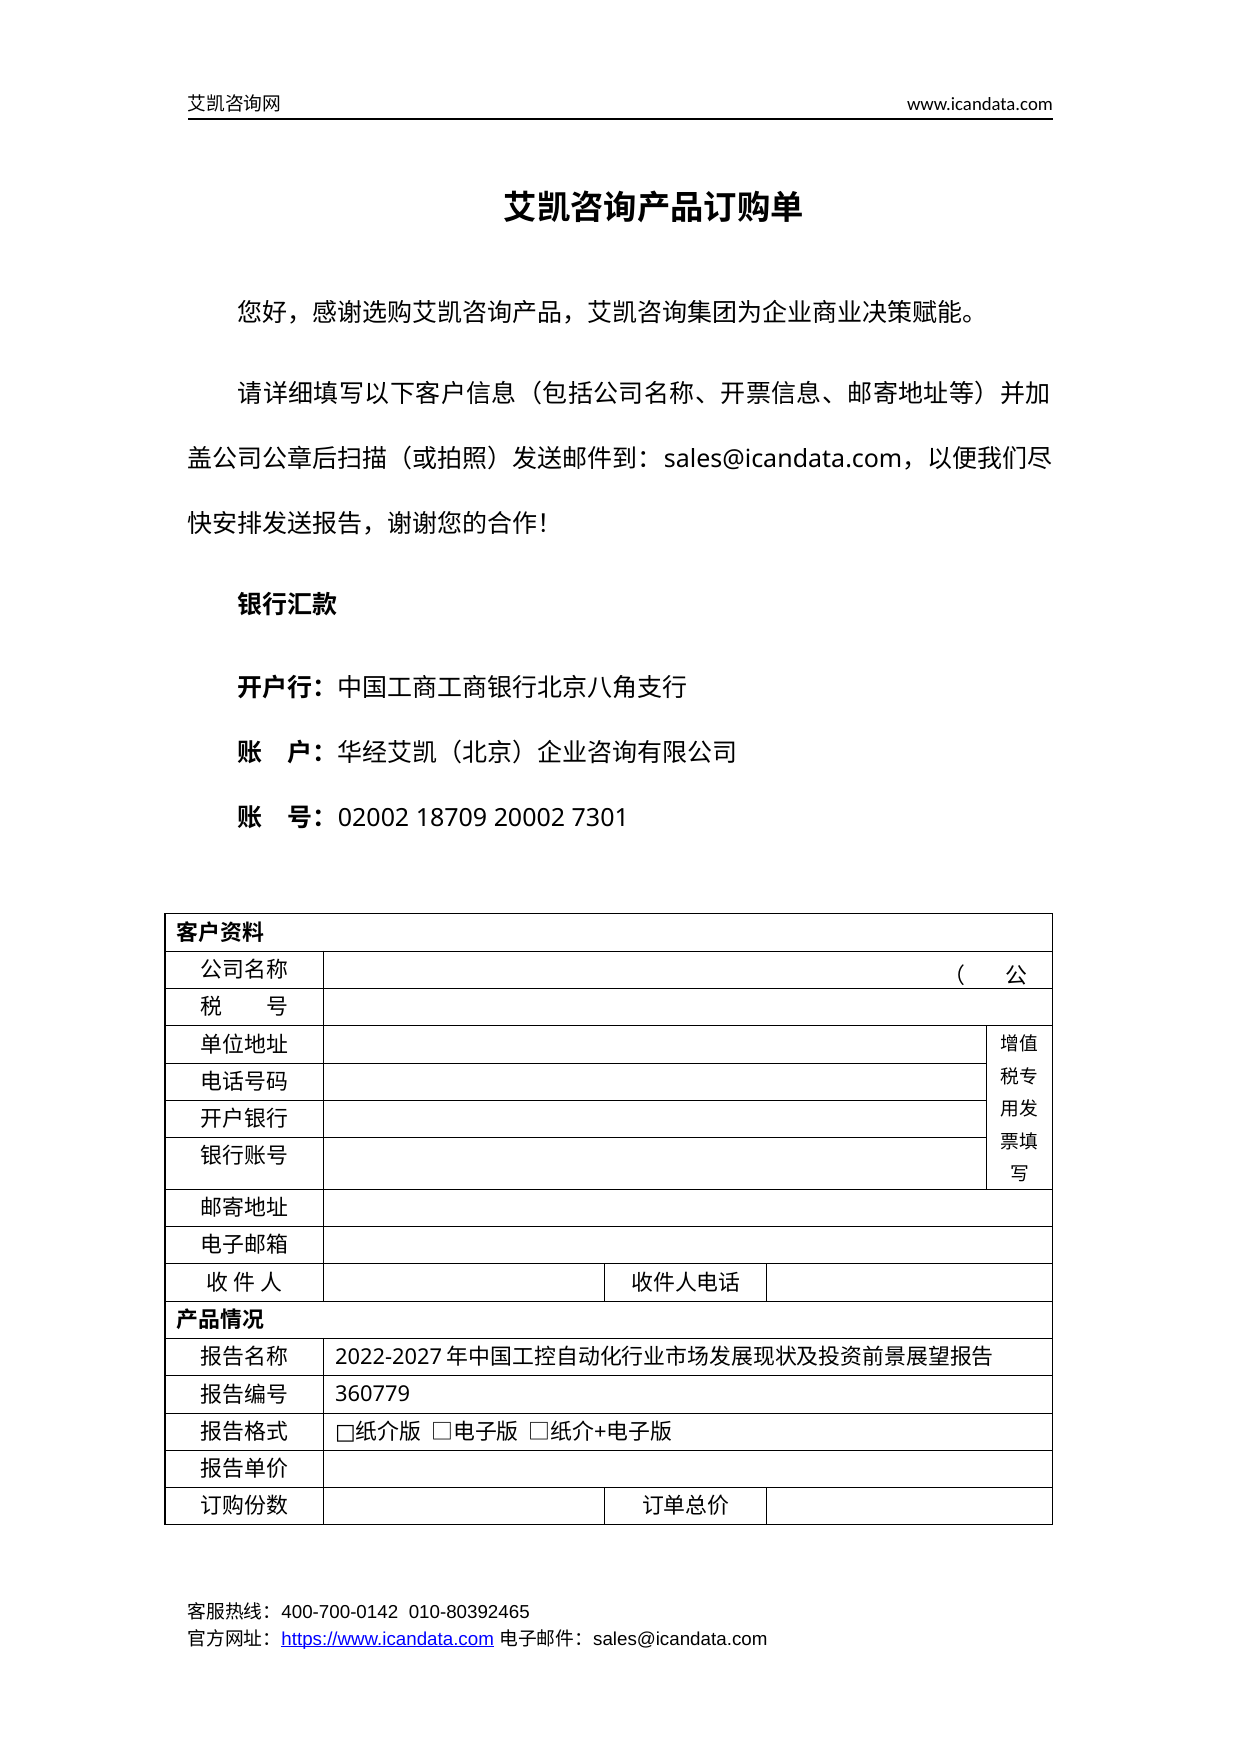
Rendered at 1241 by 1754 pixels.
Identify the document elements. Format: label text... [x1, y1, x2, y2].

table_cell 单位地址 [166, 1026, 323, 1062]
table_cell [324, 1451, 1052, 1487]
table_cell 360779 [324, 1376, 1052, 1412]
table_cell [767, 1488, 1052, 1524]
table_cell [324, 952, 1052, 988]
table_cell □纸介版 □电子版 □纸介+电子版 [324, 1414, 1052, 1450]
text 您好，感谢选购艾凯咨询产品，艾凯咨询集团为企业商业决策赋能。 [187, 278, 1053, 343]
table_cell 电话号码 [166, 1064, 323, 1100]
table_cell 订单总价 [605, 1488, 766, 1524]
table_cell [324, 1026, 986, 1062]
table_cell 收 件 人 [166, 1264, 323, 1301]
table_cell [324, 989, 1052, 1025]
table_cell 报告编号 [166, 1376, 323, 1412]
table_cell 报告名称 [166, 1339, 323, 1375]
text 账 户：华经艾凯（北京）企业咨询有限公司 [187, 718, 1053, 783]
table_header 客户资料 [166, 914, 1052, 951]
table_cell 税 号 [166, 989, 323, 1025]
table_cell 2022-2027年中国工控自动化行业市场发展现状及投资前景展望报告 [324, 1339, 1052, 1375]
text 艾凯咨询产品订购单 [187, 172, 1053, 237]
text 开户行：中国工商工商银行北京八角支行 [187, 653, 1053, 718]
table_cell 电子邮箱 [166, 1227, 323, 1263]
table_cell 银行账号 [166, 1138, 323, 1189]
table_cell [324, 1227, 1052, 1263]
table_cell 报告单价 [166, 1451, 323, 1487]
table_cell [324, 1190, 1052, 1226]
text 请详细填写以下客户信息（包括公司名称、开票信息、邮寄地址等）并加盖公司公章后扫描（或拍照）发送邮件到：sales@icandata.com，以便我们尽快安排发送报告，谢谢您的合作！ [187, 359, 1053, 554]
table_cell [324, 1264, 604, 1301]
text 银行汇款 [187, 570, 1053, 635]
table_cell [767, 1264, 1052, 1301]
table_cell 收件人电话 [605, 1264, 766, 1301]
table_cell 增值税专用发票填写 [987, 1026, 1052, 1189]
table_cell 产品情况 [166, 1302, 1052, 1338]
table_cell 公司名称 [166, 952, 323, 988]
text 账 号：02002 18709 20002 7301 [187, 783, 1053, 848]
table_cell [324, 1101, 986, 1137]
table_cell 订购份数 [166, 1488, 323, 1524]
table_cell 邮寄地址 [166, 1190, 323, 1226]
table_cell [324, 1488, 604, 1524]
table_cell [324, 1064, 986, 1100]
table_cell [324, 1138, 986, 1189]
table_cell 开户银行 [166, 1101, 323, 1137]
table_cell 报告格式 [166, 1414, 323, 1450]
